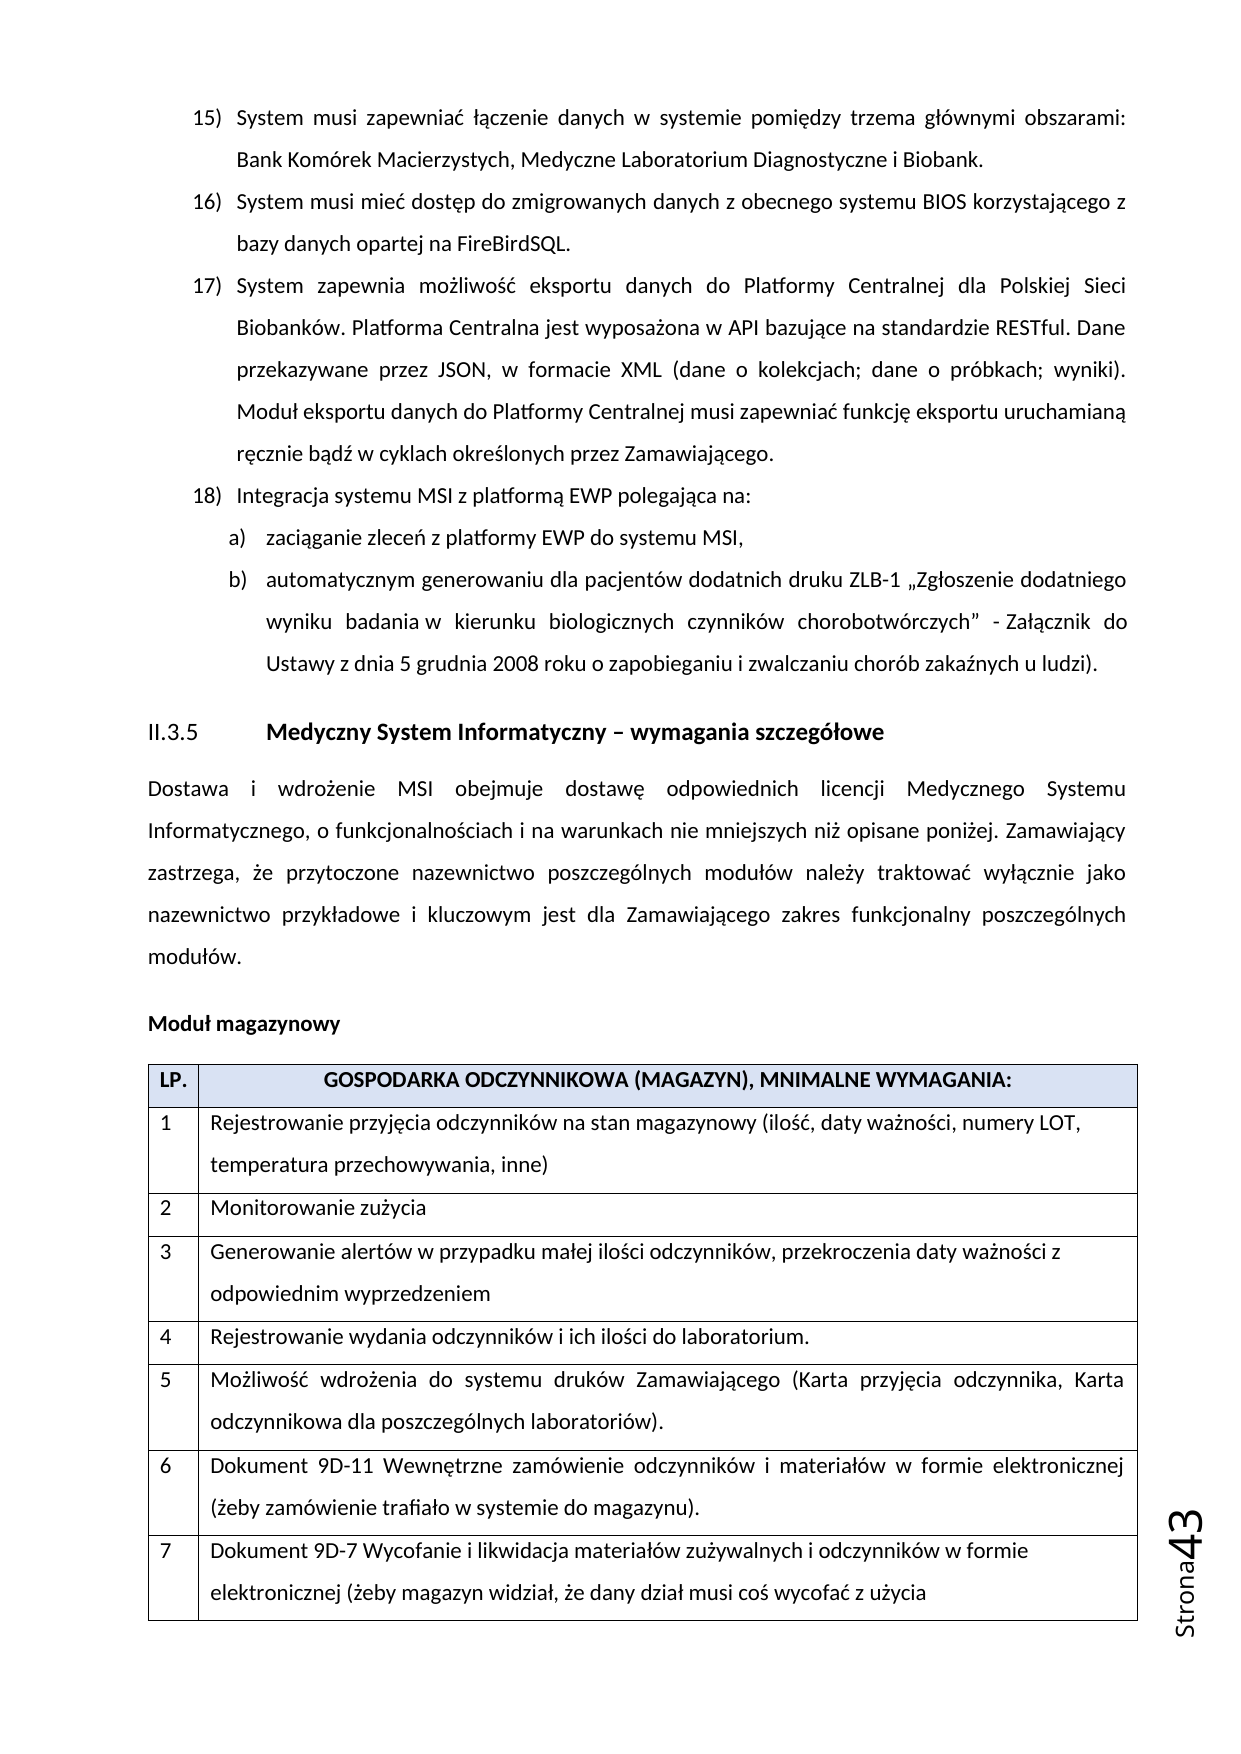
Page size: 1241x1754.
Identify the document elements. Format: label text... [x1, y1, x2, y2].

table_cell Możliwość wdrożenia do systemu druków Zamawiającego (Karta przyjęcia odczynnika, Karta odczynnikowa dla poszczególnych laboratoriów). [199, 1365, 1137, 1450]
table_header Lp. [149, 1065, 198, 1107]
list System musi mieć dostęp do zmigrowanych danych z obecnego systemu BIOS korzystającego z bazy danych opartej na FireBirdSQL. [192, 187, 1128, 257]
table_header Gospodarka odczynnikowa (magazyn), mnimalne wymagania: [199, 1065, 1137, 1107]
table_cell Rejestrowanie przyjęcia odczynników na stan magazynowy (ilość, daty ważności, numery LOT, temperatura przechowywania, inne) [199, 1108, 1137, 1192]
table_cell Generowanie alertów w przypadku małej ilości odczynników, przekroczenia daty ważności z odpowiednim wyprzedzeniem [199, 1237, 1137, 1321]
list zaciąganie zleceń z platformy EWP do systemu MSI, [228, 523, 1128, 551]
table_cell Dokument 9D-11 Wewnętrzne zamówienie odczynników i materiałów w formie elektronicznej (żeby zamówienie trafiało w systemie do magazynu). [199, 1451, 1137, 1535]
table_cell Dokument 9D-7 Wycofanie i likwidacja materiałów zużywalnych i odczynników w formie elektronicznej (żeby magazyn widział, że dany dział musi coś wycofać z użycia [199, 1536, 1137, 1620]
table_cell 1 [149, 1108, 198, 1192]
subtitle Medyczny System Informatyczny – wymagania szczegółowe [148, 716, 1128, 747]
text Moduł magazynowy [148, 1009, 1128, 1037]
table_cell 4 [149, 1322, 198, 1364]
text Dostawa i wdrożenie MSI obejmuje dostawę odpowiednich licencji Medycznego Systemu Informatycznego, o funkcjonalnościach i na warunkach nie mniejszych niż opisane poniżej. Zamawiający zastrzega, że przytoczone nazewnictwo poszczególnych modułów należy traktować wyłącznie jako nazewnictwo przykładowe i kluczowym jest dla Zamawiającego zakres funkcjonalny poszczególnych modułów. [148, 774, 1128, 970]
table_cell 5 [149, 1365, 198, 1450]
table_cell 3 [149, 1237, 198, 1321]
table_cell Monitorowanie zużycia [199, 1194, 1137, 1236]
list System musi zapewniać łączenie danych w systemie pomiędzy trzema głównymi obszarami: Bank Komórek Macierzystych, Medyczne Laboratorium Diagnostyczne i Biobank. [192, 103, 1128, 173]
table_cell 7 [149, 1536, 198, 1620]
table_cell 2 [149, 1194, 198, 1236]
list automatycznym generowaniu dla pacjentów dodatnich druku ZLB-1 „Zgłoszenie dodatniego wyniku badania w kierunku biologicznych czynników chorobotwórczych” - Załącznik do Ustawy z dnia 5 grudnia 2008 roku o zapobieganiu i zwalczaniu chorób zakaźnych u ludzi). [228, 565, 1128, 677]
table_cell 6 [149, 1451, 198, 1535]
list System zapewnia możliwość eksportu danych do Platformy Centralnej dla Polskiej Sieci Biobanków. Platforma Centralna jest wyposażona w API bazujące na standardzie RESTful. Dane przekazywane przez JSON, w formacie XML (dane o kolekcjach; dane o próbkach; wyniki). Moduł eksportu danych do Platformy Centralnej musi zapewniać funkcję eksportu uruchamianą ręcznie bądź w cyklach określonych przez Zamawiającego. [192, 271, 1128, 467]
table_cell Rejestrowanie wydania odczynników i ich ilości do laboratorium. [199, 1322, 1137, 1364]
list Integracja systemu MSI z platformą EWP polegająca na: [192, 481, 1128, 509]
